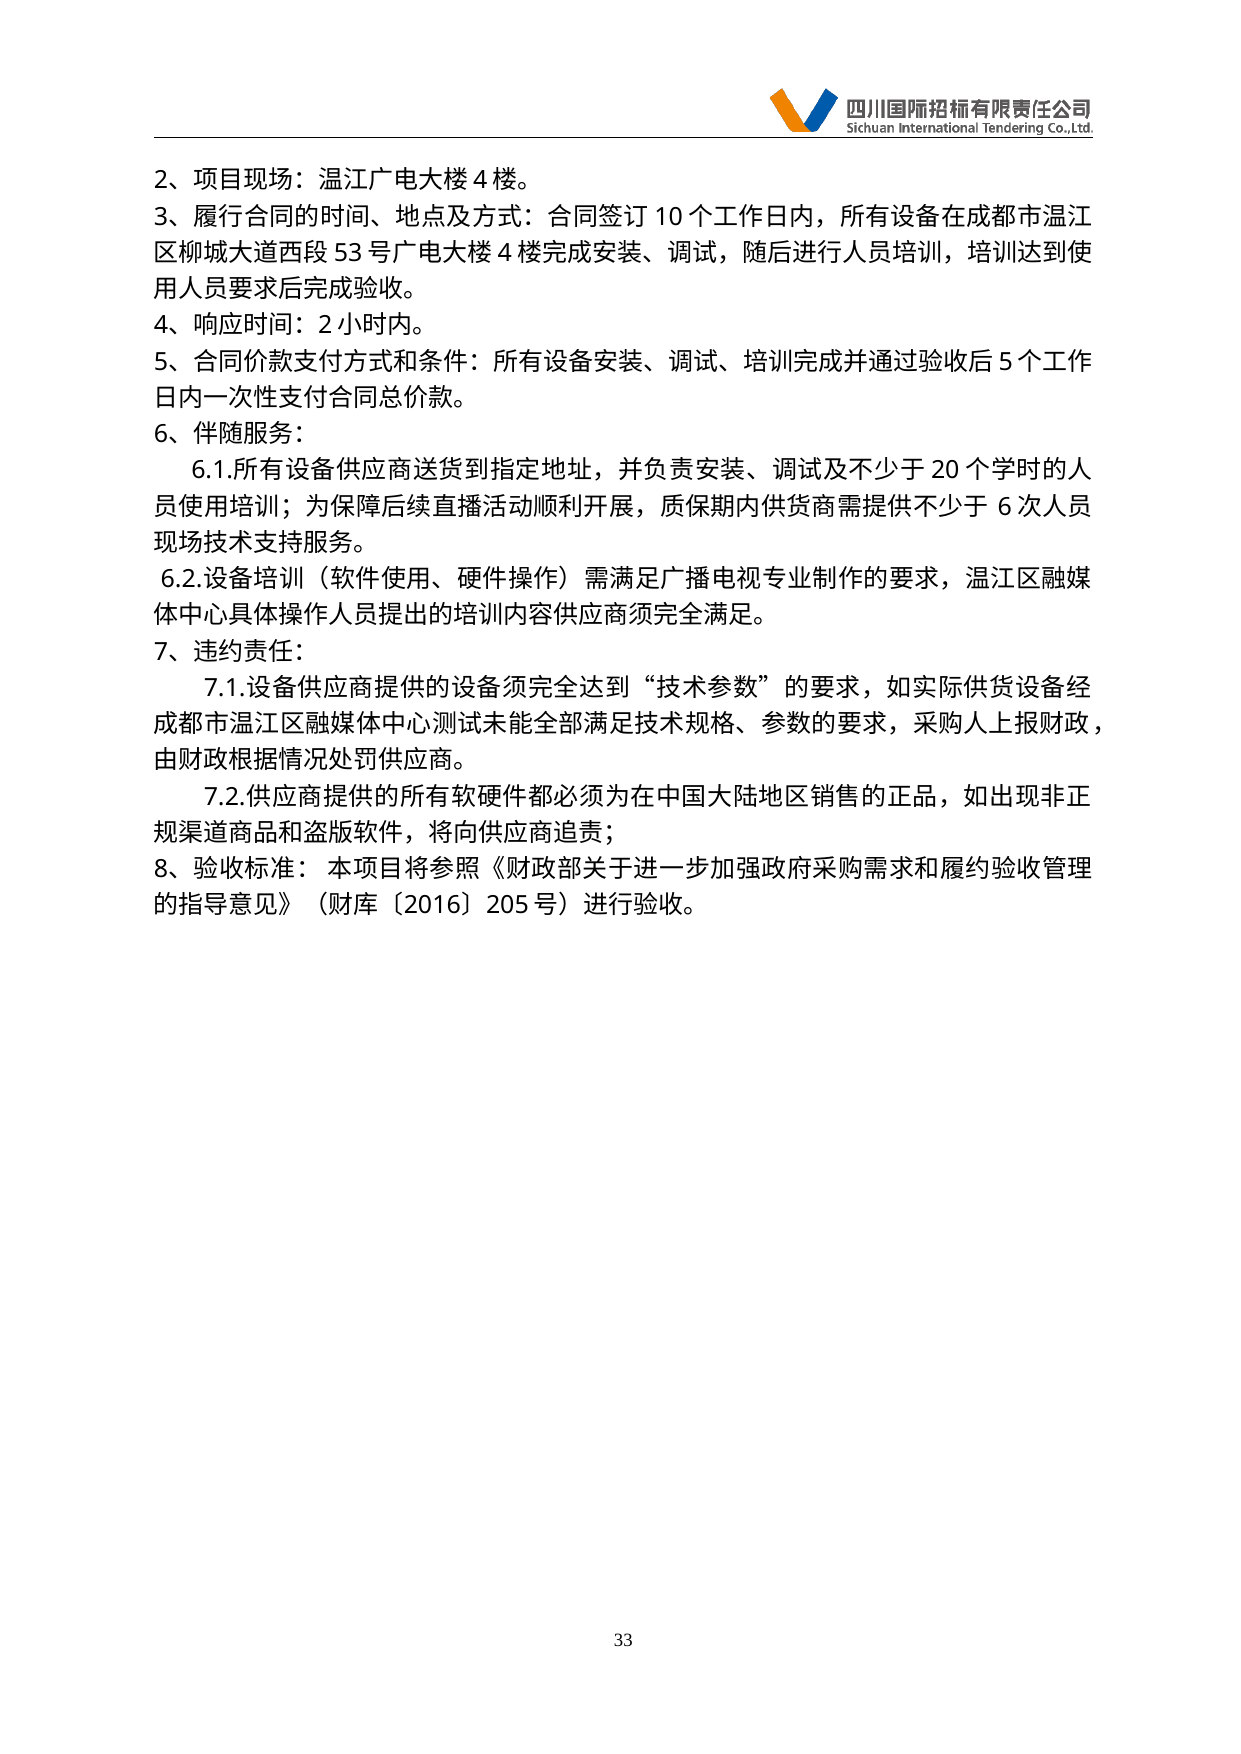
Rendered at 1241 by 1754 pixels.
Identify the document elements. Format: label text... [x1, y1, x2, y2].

text 4、响应时间：2小时内。 [153, 305, 1093, 341]
text 7.1.设备供应商提供的设备须完全达到“技术参数”的要求，如实际供货设备经成都市温江区融媒体中心测试未能全部满足技术规格、参数的要求，采购人上报财政，由财政根据情况处罚供应商。 [153, 667, 1093, 776]
text 6、伴随服务： [153, 414, 1093, 450]
text 7.2.供应商提供的所有软硬件都必须为在中国大陆地区销售的正品，如出现非正规渠道商品和盗版软件，将向供应商追责； [153, 776, 1093, 849]
text 6.2.设备培训（软件使用、硬件操作）需满足广播电视专业制作的要求，温江区融媒体中心具体操作人员提出的培训内容供应商须完全满足。 [153, 559, 1093, 631]
picture [769, 88, 1093, 135]
text 3、履行合同的时间、地点及方式：合同签订10个工作日内，所有设备在成都市温江区柳城大道西段53号广电大楼4楼完成安装、调试，随后进行人员培训，培训达到使用人员要求后完成验收。 [153, 196, 1093, 305]
text 5、合同价款支付方式和条件：所有设备安装、调试、培训完成并通过验收后5个工作日内一次性支付合同总价款。 [153, 341, 1093, 414]
text 8、验收标准： 本项目将参照《财政部关于进一步加强政府采购需求和履约验收管理的指导意见》（财库〔2016〕205号）进行验收。 [153, 849, 1093, 921]
text 2、项目现场：温江广电大楼4楼。 [153, 160, 1093, 196]
text 6.1.所有设备供应商送货到指定地址，并负责安装、调试及不少于20个学时的人员使用培训；为保障后续直播活动顺利开展，质保期内供货商需提供不少于6次人员现场技术支持服务。 [153, 450, 1093, 559]
text 7、违约责任： [153, 631, 1093, 667]
